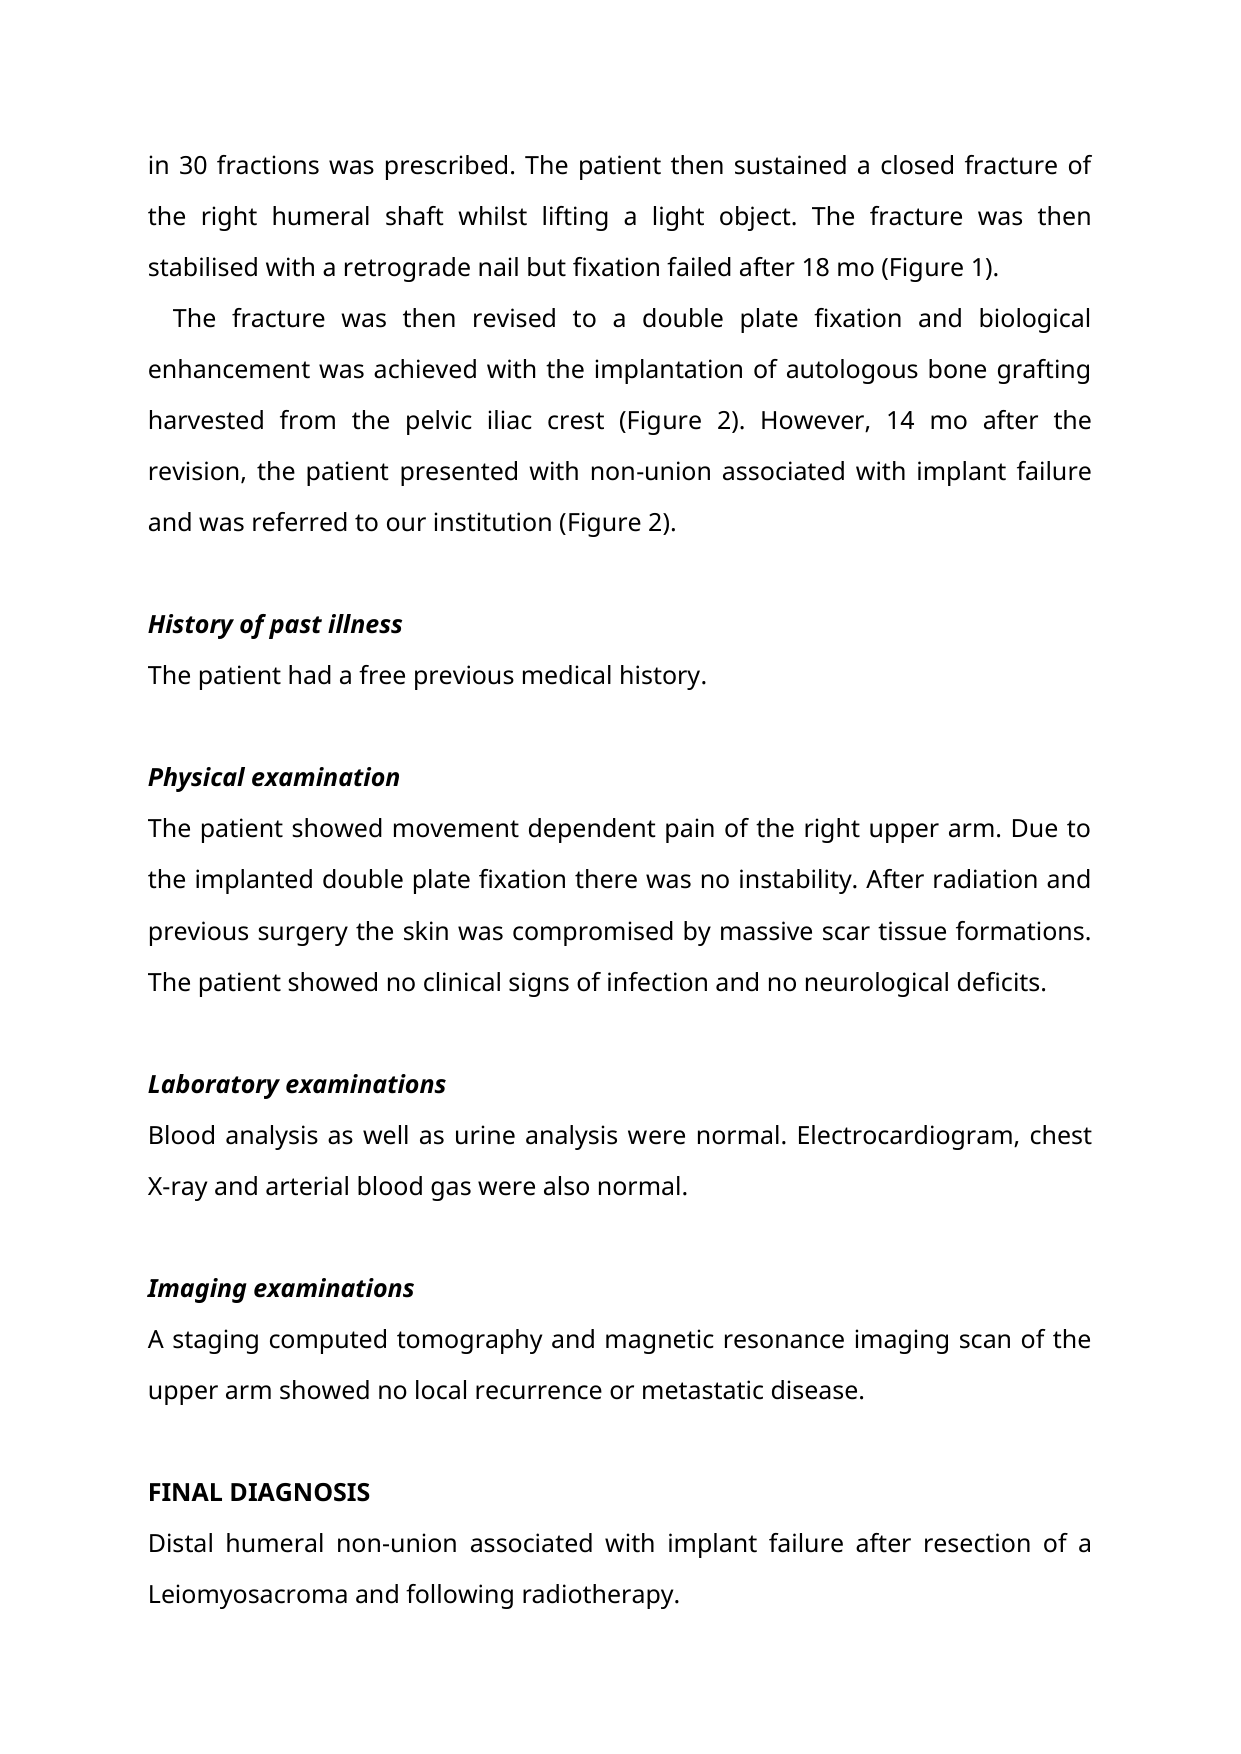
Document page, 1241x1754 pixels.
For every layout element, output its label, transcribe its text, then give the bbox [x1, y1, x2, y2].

text Blood analysis as well as urine analysis were normal. Electrocardiogram, chest X-ray and arterial blood gas were also normal. [148, 1117, 1093, 1202]
text Laboratory examinations [148, 1066, 1093, 1100]
text Distal humeral non-union associated with implant failure after resection of a Leiomyosacroma and following radiotherapy. [148, 1526, 1093, 1611]
text The fracture was then revised to a double plate fixation and biological enhancement was achieved with the implantation of autologous bone grafting harvested from the pelvic iliac crest (Figure 2). However, 14 mo after the revision, the patient presented with non-union associated with implant failure and was referred to our institution (Figure 2). [148, 301, 1093, 539]
text Physical examination [148, 760, 1093, 794]
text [148, 148, 1093, 284]
text FINAL DIAGNOSIS [148, 1475, 1093, 1509]
text A staging computed tomography and magnetic resonance imaging scan of the upper arm showed no local recurrence or metastatic disease. [148, 1322, 1093, 1407]
text The patient showed movement dependent pain of the right upper arm. Due to the implanted double plate fixation there was no instability. After radiation and previous surgery the skin was compromised by massive scar tissue formations. The patient showed no clinical signs of infection and no neurological deficits. [148, 811, 1093, 998]
text Imaging examinations [148, 1271, 1093, 1304]
text History of past illness [148, 607, 1093, 641]
text The patient had a free previous medical history. [148, 658, 1093, 692]
